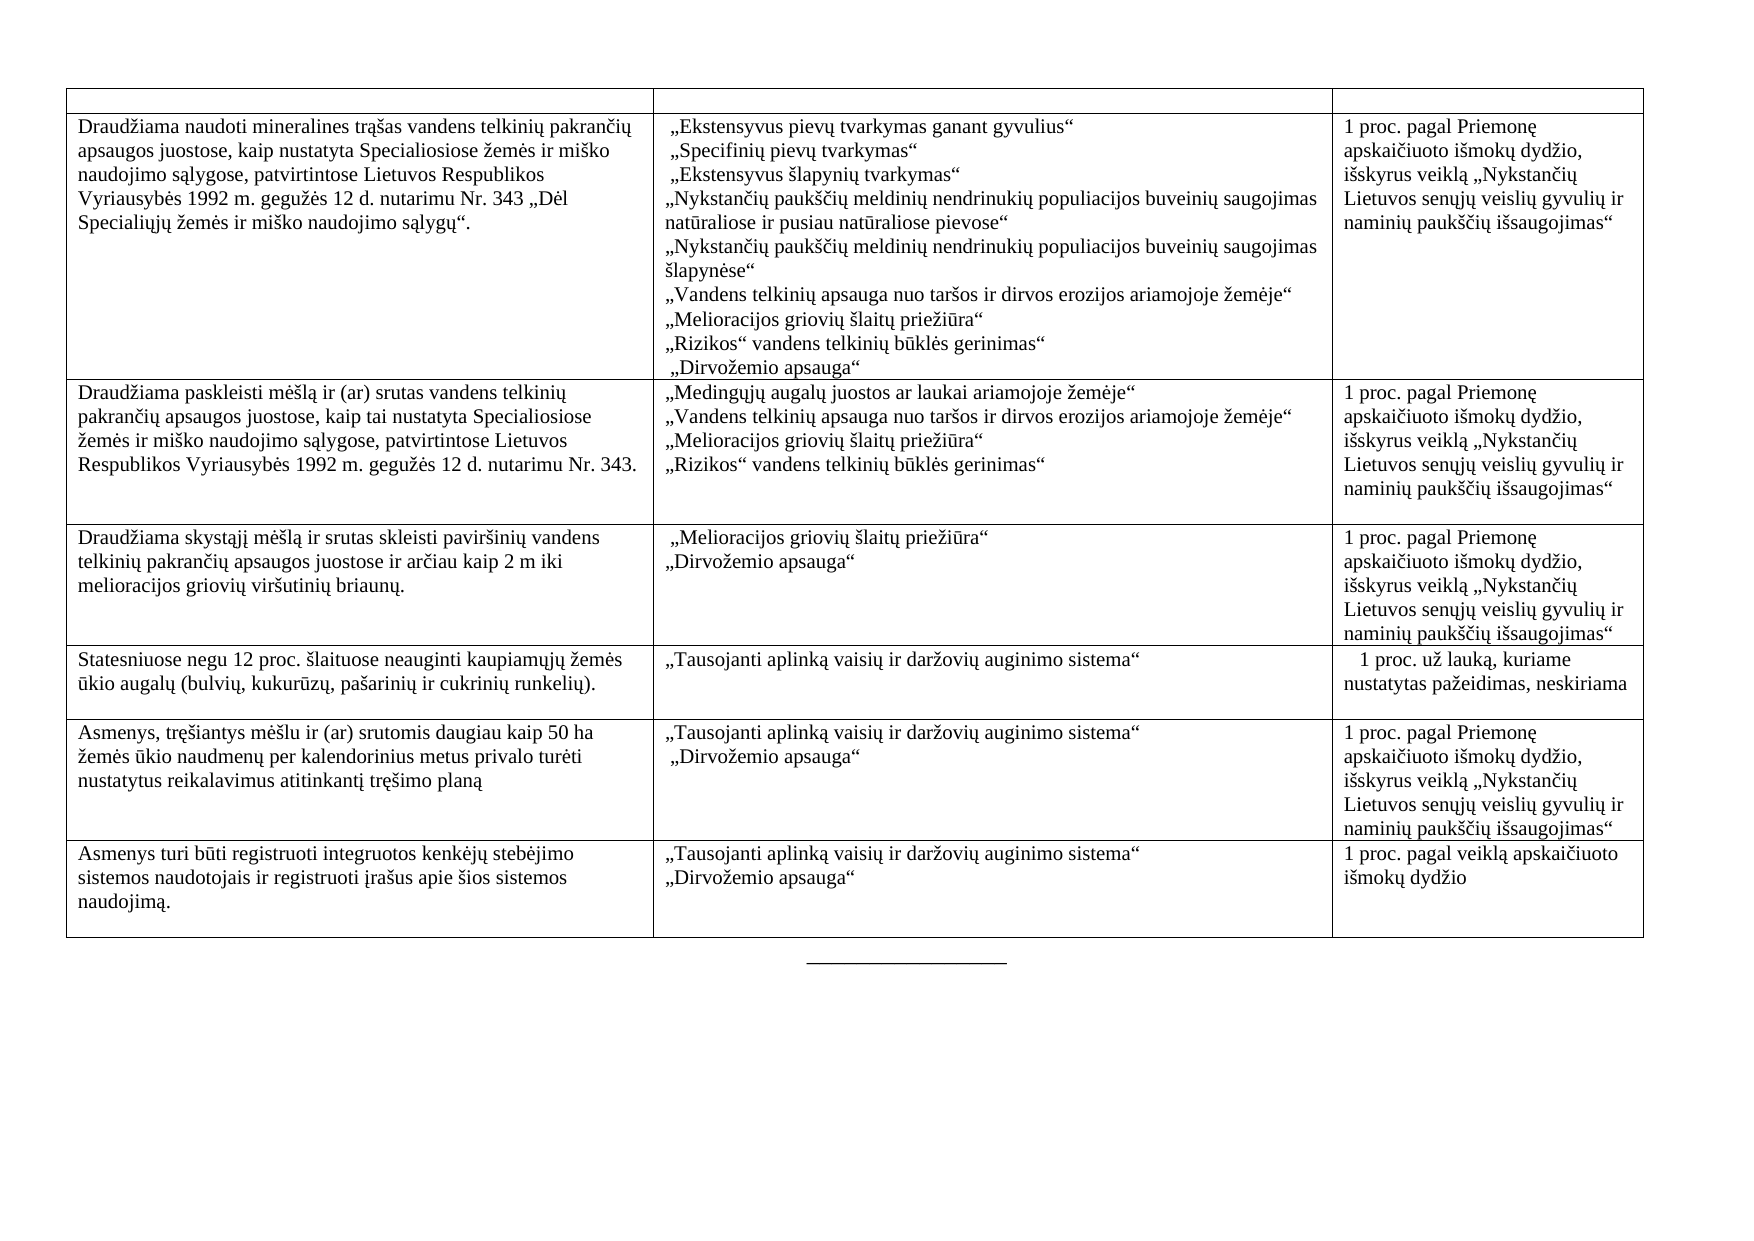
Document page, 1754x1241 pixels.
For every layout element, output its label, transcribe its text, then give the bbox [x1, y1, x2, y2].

table_cell Draudžiama paskleisti mėšlą ir (ar) srutas vandens telkinių pakrančių apsaugos juostose, kaip tai nustatyta Specialiosiose žemės ir miško naudojimo sąlygose, patvirtintose Lietuvos Respublikos Vyriausybės 1992 m. gegužės 12 d. nutarimu Nr. 343. [67, 380, 653, 524]
table_cell „Tausojanti aplinką vaisių ir daržovių auginimo sistema“ „Dirvožemio apsauga“ [654, 841, 1332, 937]
table_cell 1 proc. už lauką, kuriame nustatytas pažeidimas, neskiriama [1333, 646, 1643, 719]
table_cell „Ekstensyvus pievų tvarkymas ganant gyvulius“ „Specifinių pievų tvarkymas“ „Ekstensyvus šlapynių tvarkymas“ „Nykstančių paukščių meldinių nendrinukių populiacijos buveinių saugojimas natūraliose ir pusiau natūraliose pievose“ „Nykstančių paukščių meldinių nendrinukių populiacijos buveinių saugojimas šlapynėse“ „Vandens telkinių apsauga nuo taršos ir dirvos erozijos ariamojoje žemėje“ „Melioracijos griovių šlaitų priežiūra“ „Rizikos“ vandens telkinių būklės gerinimas“ „Dirvožemio apsauga“ [654, 114, 1332, 379]
table_cell „Medingųjų augalų juostos ar laukai ariamojoje žemėje“ „Vandens telkinių apsauga nuo taršos ir dirvos erozijos ariamojoje žemėje“ „Melioracijos griovių šlaitų priežiūra“ „Rizikos“ vandens telkinių būklės gerinimas“ [654, 380, 1332, 524]
table_cell 1 proc. pagal Priemonę apskaičiuoto išmokų dydžio, išskyrus veiklą „Nykstančių Lietuvos senųjų veislių gyvulių ir naminių paukščių išsaugojimas“ [1333, 114, 1643, 379]
table_cell Draudžiama skystąjį mėšlą ir srutas skleisti paviršinių vandens telkinių pakrančių apsaugos juostose ir arčiau kaip 2 m iki melioracijos griovių viršutinių briaunų. [67, 525, 653, 645]
table_cell „Melioracijos griovių šlaitų priežiūra“ „Dirvožemio apsauga“ [654, 525, 1332, 645]
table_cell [67, 89, 653, 113]
table_cell Draudžiama naudoti mineralines trąšas vandens telkinių pakrančių apsaugos juostose, kaip nustatyta Specialiosiose žemės ir miško naudojimo sąlygose, patvirtintose Lietuvos Respublikos Vyriausybės 1992 m. gegužės 12 d. nutarimu Nr. 343 „Dėl Specialiųjų žemės ir miško naudojimo sąlygų“. [67, 114, 653, 379]
text ________________ [118, 938, 1695, 967]
table_cell 1 proc. pagal Priemonę apskaičiuoto išmokų dydžio, išskyrus veiklą „Nykstančių Lietuvos senųjų veislių gyvulių ir naminių paukščių išsaugojimas“ [1333, 380, 1643, 524]
table_cell Statesniuose negu 12 proc. šlaituose neauginti kaupiamųjų žemės ūkio augalų (bulvių, kukurūzų, pašarinių ir cukrinių runkelių). [67, 646, 653, 719]
table_cell Asmenys, tręšiantys mėšlu ir (ar) srutomis daugiau kaip 50 ha žemės ūkio naudmenų per kalendorinius metus privalo turėti nustatytus reikalavimus atitinkantį tręšimo planą [67, 720, 653, 840]
table_cell Asmenys turi būti registruoti integruotos kenkėjų stebėjimo sistemos naudotojais ir registruoti įrašus apie šios sistemos naudojimą. [67, 841, 653, 937]
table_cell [654, 89, 1332, 113]
table_cell „Tausojanti aplinką vaisių ir daržovių auginimo sistema“ „Dirvožemio apsauga“ [654, 720, 1332, 840]
table_cell 1 proc. pagal Priemonę apskaičiuoto išmokų dydžio, išskyrus veiklą „Nykstančių Lietuvos senųjų veislių gyvulių ir naminių paukščių išsaugojimas“ [1333, 720, 1643, 840]
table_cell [1333, 89, 1643, 113]
table_cell „Tausojanti aplinką vaisių ir daržovių auginimo sistema“ [654, 646, 1332, 719]
table_cell 1 proc. pagal Priemonę apskaičiuoto išmokų dydžio, išskyrus veiklą „Nykstančių Lietuvos senųjų veislių gyvulių ir naminių paukščių išsaugojimas“ [1333, 525, 1643, 645]
table_cell 1 proc. pagal veiklą apskaičiuoto išmokų dydžio [1333, 841, 1643, 937]
